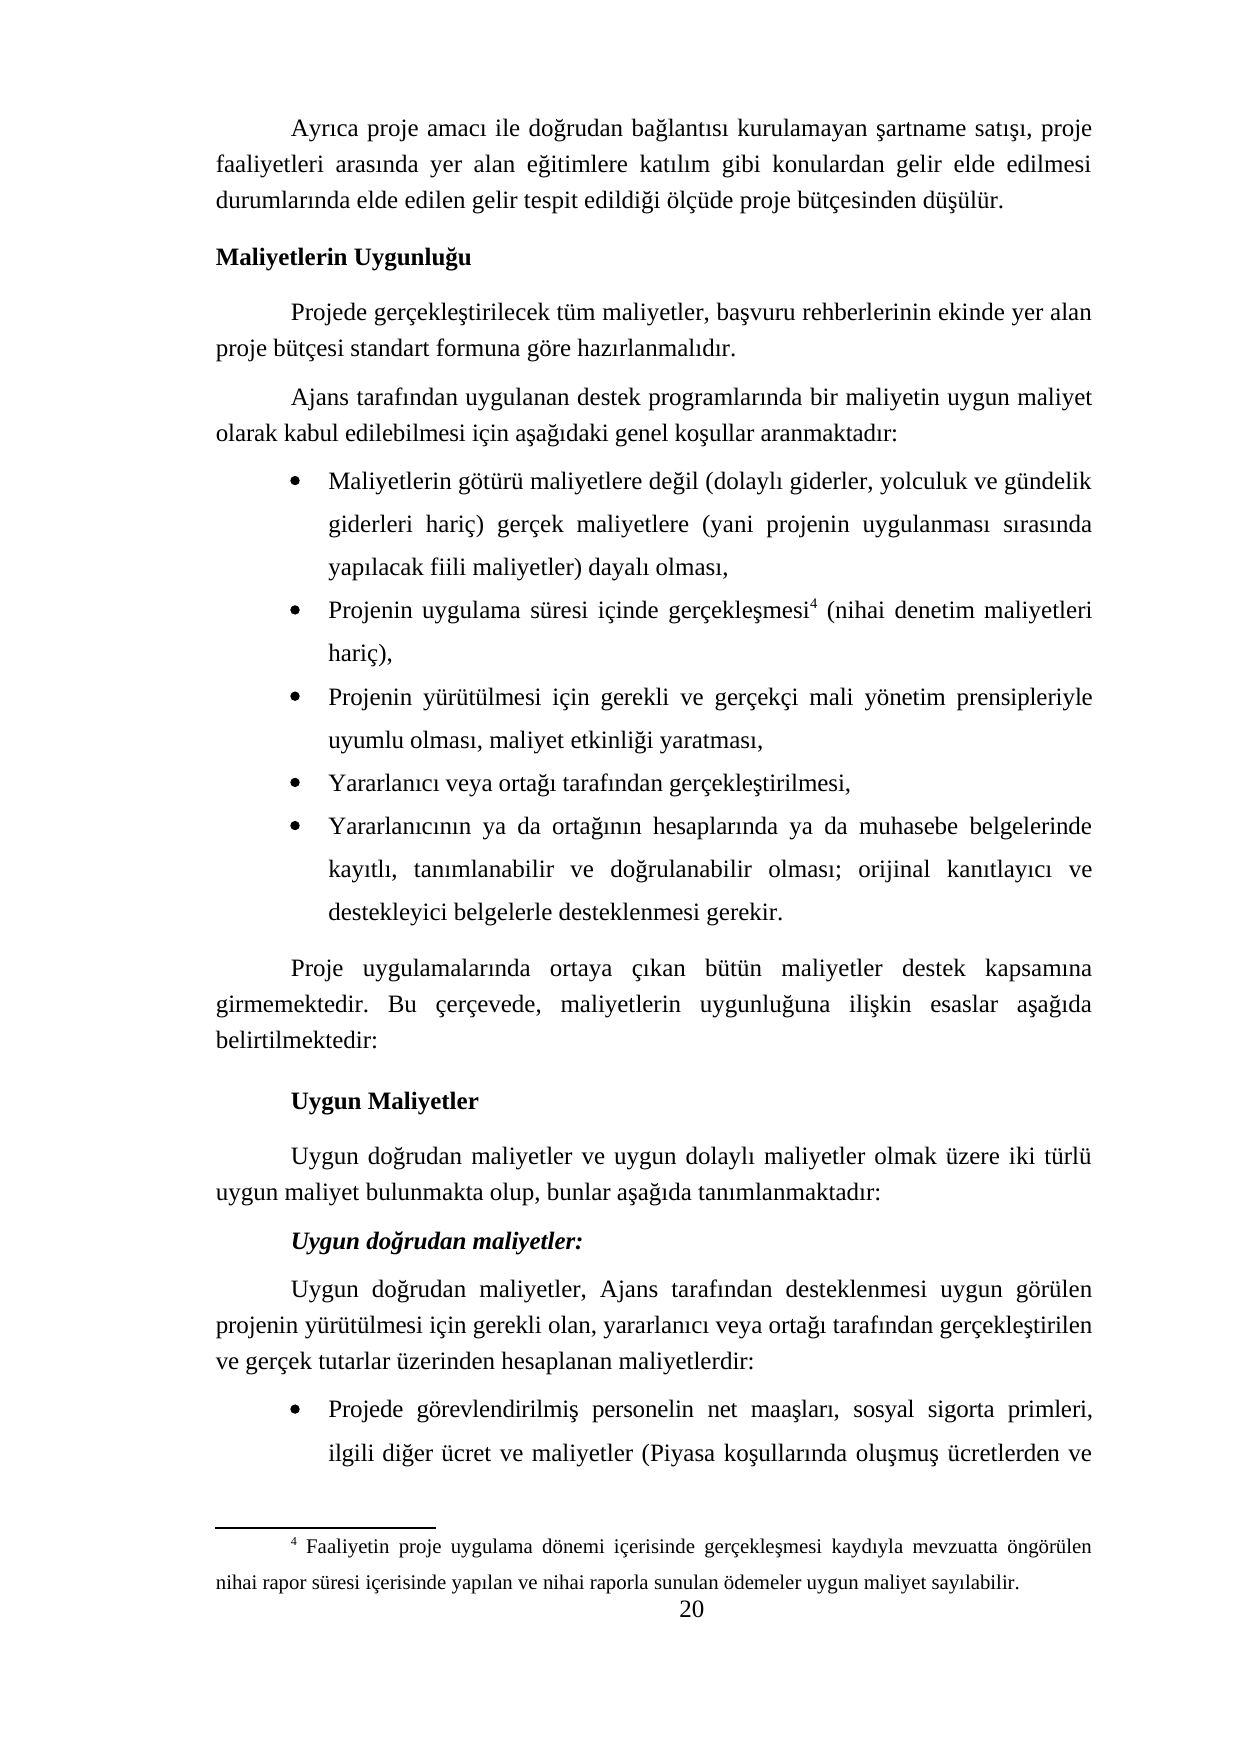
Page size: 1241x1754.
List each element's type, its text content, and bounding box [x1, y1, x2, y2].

text Ayrıca proje amacı ile doğrudan bağlantısı kurulamayan şartname satışı, proje faaliyetleri arasında yer alan eğitimlere katılım gibi konulardan gelir elde edilmesi durumlarında elde edilen gelir tespit edildiği ölçüde proje bütçesinden düşülür. [216, 113, 1093, 214]
text Uygun doğrudan maliyetler, Ajans tarafından desteklenmesi uygun görülen projenin yürütülmesi için gerekli olan, yararlanıcı veya ortağı tarafından gerçekleştirilen ve gerçek tutarlar üzerinden hesaplanan maliyetlerdir: [216, 1274, 1093, 1375]
text Yararlanıcının ya da ortağının hesaplarında ya da muhasebe belgelerinde kayıtlı, tanımlanabilir ve doğrulanabilir olması; orijinal kanıtlayıcı ve destekleyici belgelerle desteklenmesi gerekir. [291, 811, 1093, 926]
text Yararlanıcı veya ortağı tarafından gerçekleştirilmesi, [291, 768, 1093, 797]
subtitle Uygun Maliyetler [291, 1086, 1093, 1114]
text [291, 1394, 1093, 1466]
text Projenin yürütülmesi için gerekli ve gerçekçi mali yönetim prensipleriyle uyumlu olması, maliyet etkinliği yaratması, [291, 682, 1093, 753]
subtitle Maliyetlerin Uygunluğu [216, 242, 1093, 270]
text Maliyetlerin götürü maliyetlere değil (dolaylı giderler, yolculuk ve gündelik giderleri hariç) gerçek maliyetlere (yani projenin uygulanması sırasında yapılacak fiili maliyetler) dayalı olması, [291, 466, 1093, 581]
text Proje uygulamalarında ortaya çıkan bütün maliyetler destek kapsamına girmemektedir. Bu çerçevede, maliyetlerin uygunluğuna ilişkin esaslar aşağıda belirtilmektedir: [216, 953, 1093, 1053]
text Ajans tarafından uygulanan destek programlarında bir maliyetin uygun maliyet olarak kabul edilebilmesi için aşağıdaki genel koşullar aranmaktadır: [216, 382, 1093, 446]
text Uygun doğrudan maliyetler: [216, 1226, 1093, 1254]
text Uygun doğrudan maliyetler ve uygun dolaylı maliyetler olmak üzere iki türlü uygun maliyet bulunmakta olup, bunlar aşağıda tanımlanmaktadır: [216, 1141, 1093, 1206]
text Projenin uygulama süresi içinde gerçekleşmesi (nihai denetim maliyetleri hariç), [291, 595, 1093, 667]
text Projede gerçekleştirilecek tüm maliyetler, başvuru rehberlerinin ekinde yer alan proje bütçesi standart formuna göre hazırlanmalıdır. [216, 297, 1093, 362]
